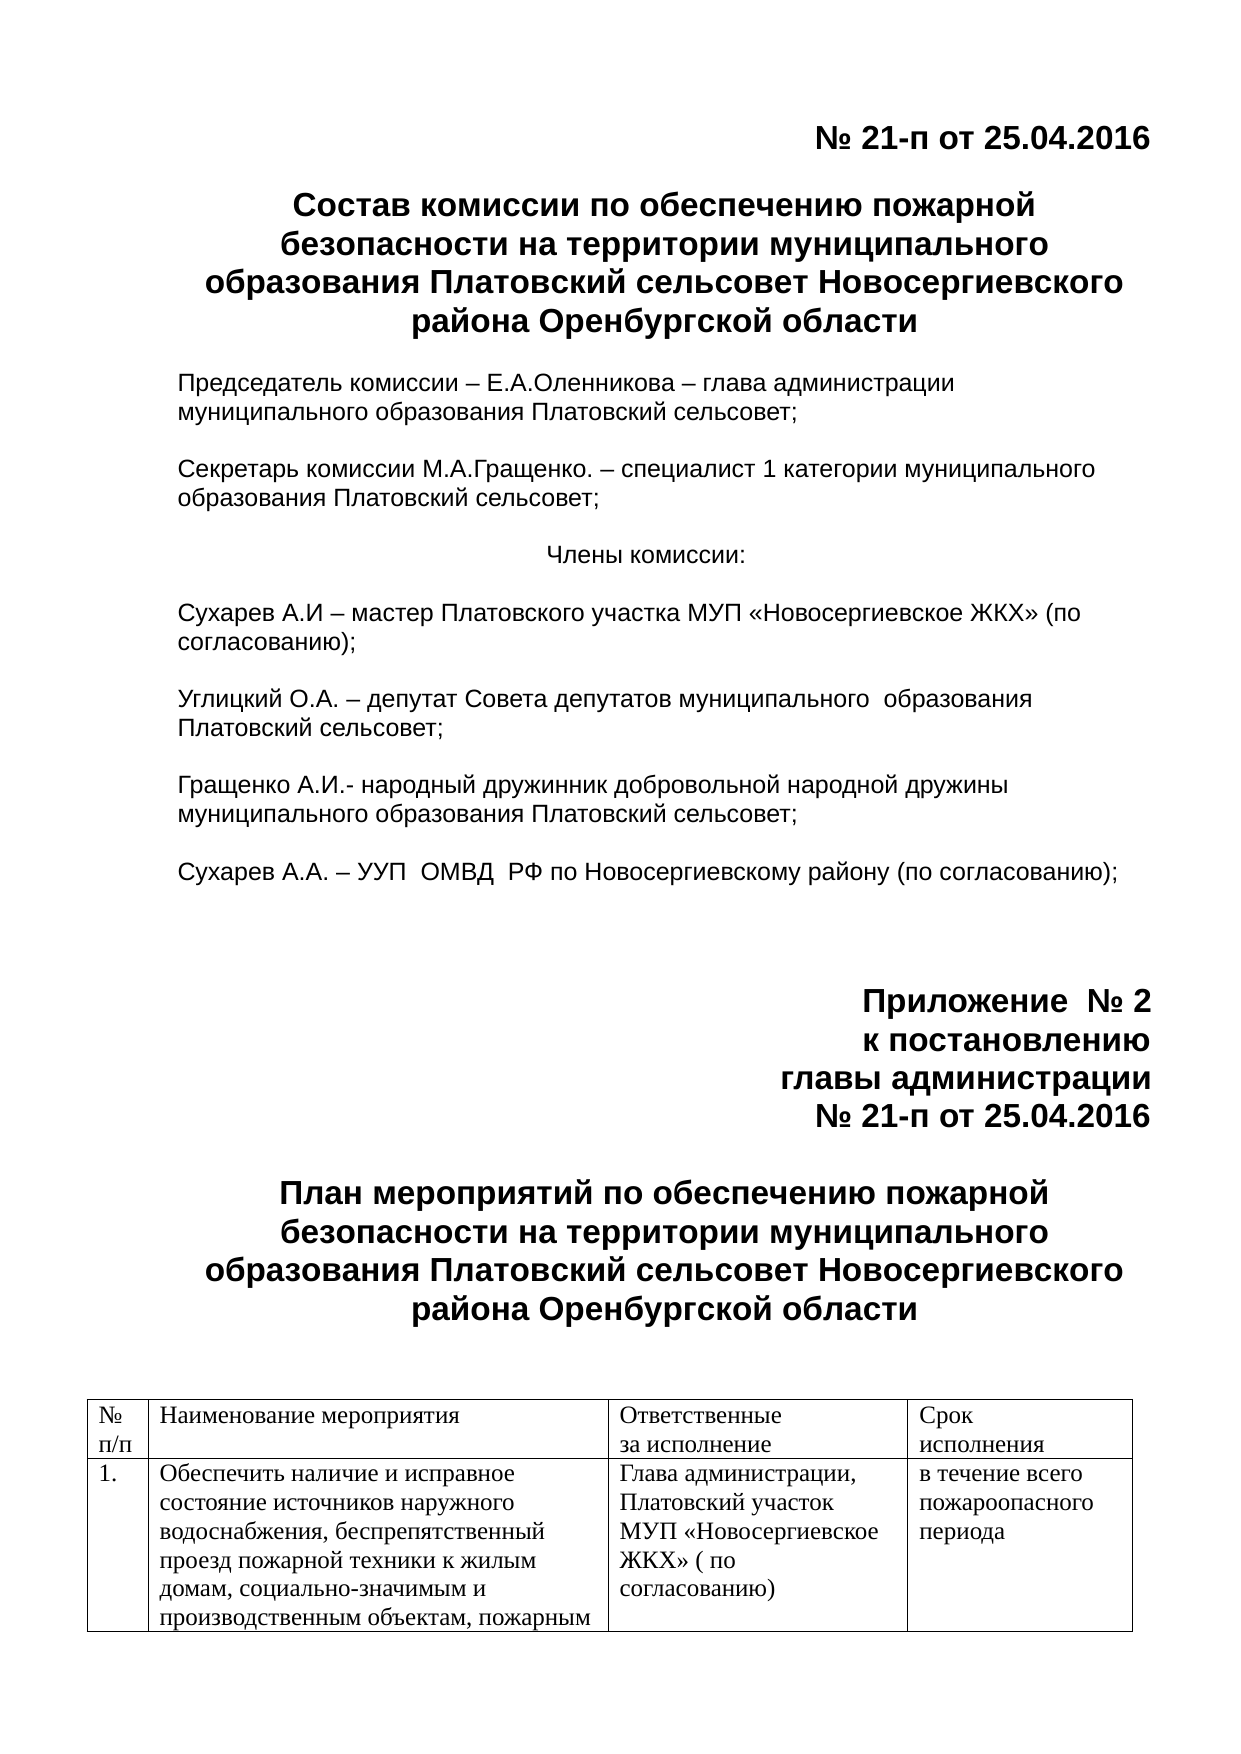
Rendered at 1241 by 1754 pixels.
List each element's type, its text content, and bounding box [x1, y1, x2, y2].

table_header № п/п [88, 1400, 148, 1457]
text Председатель комиссии – Е.А.Оленникова – глава администрации муниципального образования Платовский сельсовет; [177, 368, 1152, 425]
table_header Срок исполнения [908, 1400, 1132, 1457]
table_cell 1. [88, 1459, 148, 1631]
table_header Ответственные за исполнение [609, 1400, 907, 1457]
text № 21-п от 25.04.2016 [177, 1096, 1152, 1135]
text Секретарь комиссии М.А.Гращенко. – специалист 1 категории муниципального образования Платовский сельсовет; [177, 454, 1152, 512]
text Гращенко А.И.- народный дружинник добровольной народной дружины муниципального образования Платовский сельсовет; [177, 770, 1152, 828]
table_header Наименование мероприятия [149, 1400, 608, 1457]
text № 21-п от 25.04.2016 [177, 118, 1152, 157]
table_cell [908, 1459, 1132, 1631]
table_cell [149, 1459, 608, 1631]
text Члены комиссии: [472, 540, 1152, 569]
text к постановлению главы администрации [177, 1019, 1152, 1096]
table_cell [609, 1459, 907, 1631]
text Приложение № 2 [177, 981, 1152, 1019]
text Состав комиссии по обеспечению пожарной безопасности на территории муниципального образования Платовский сельсовет Новосергиевского района Оренбургской области [177, 185, 1152, 339]
text План мероприятий по обеспечению пожарной безопасности на территории муниципального образования Платовский сельсовет Новосергиевского района Оренбургской области [177, 1173, 1152, 1327]
text Сухарев А.А. – УУП ОМВД РФ по Новосергиевскому району (по согласованию); [177, 857, 1152, 885]
text Сухарев А.И – мастер Платовского участка МУП «Новосергиевское ЖКХ» (по согласованию); [177, 598, 1152, 655]
text Углицкий О.А. – депутат Совета депутатов муниципального образования Платовский сельсовет; [177, 684, 1152, 742]
